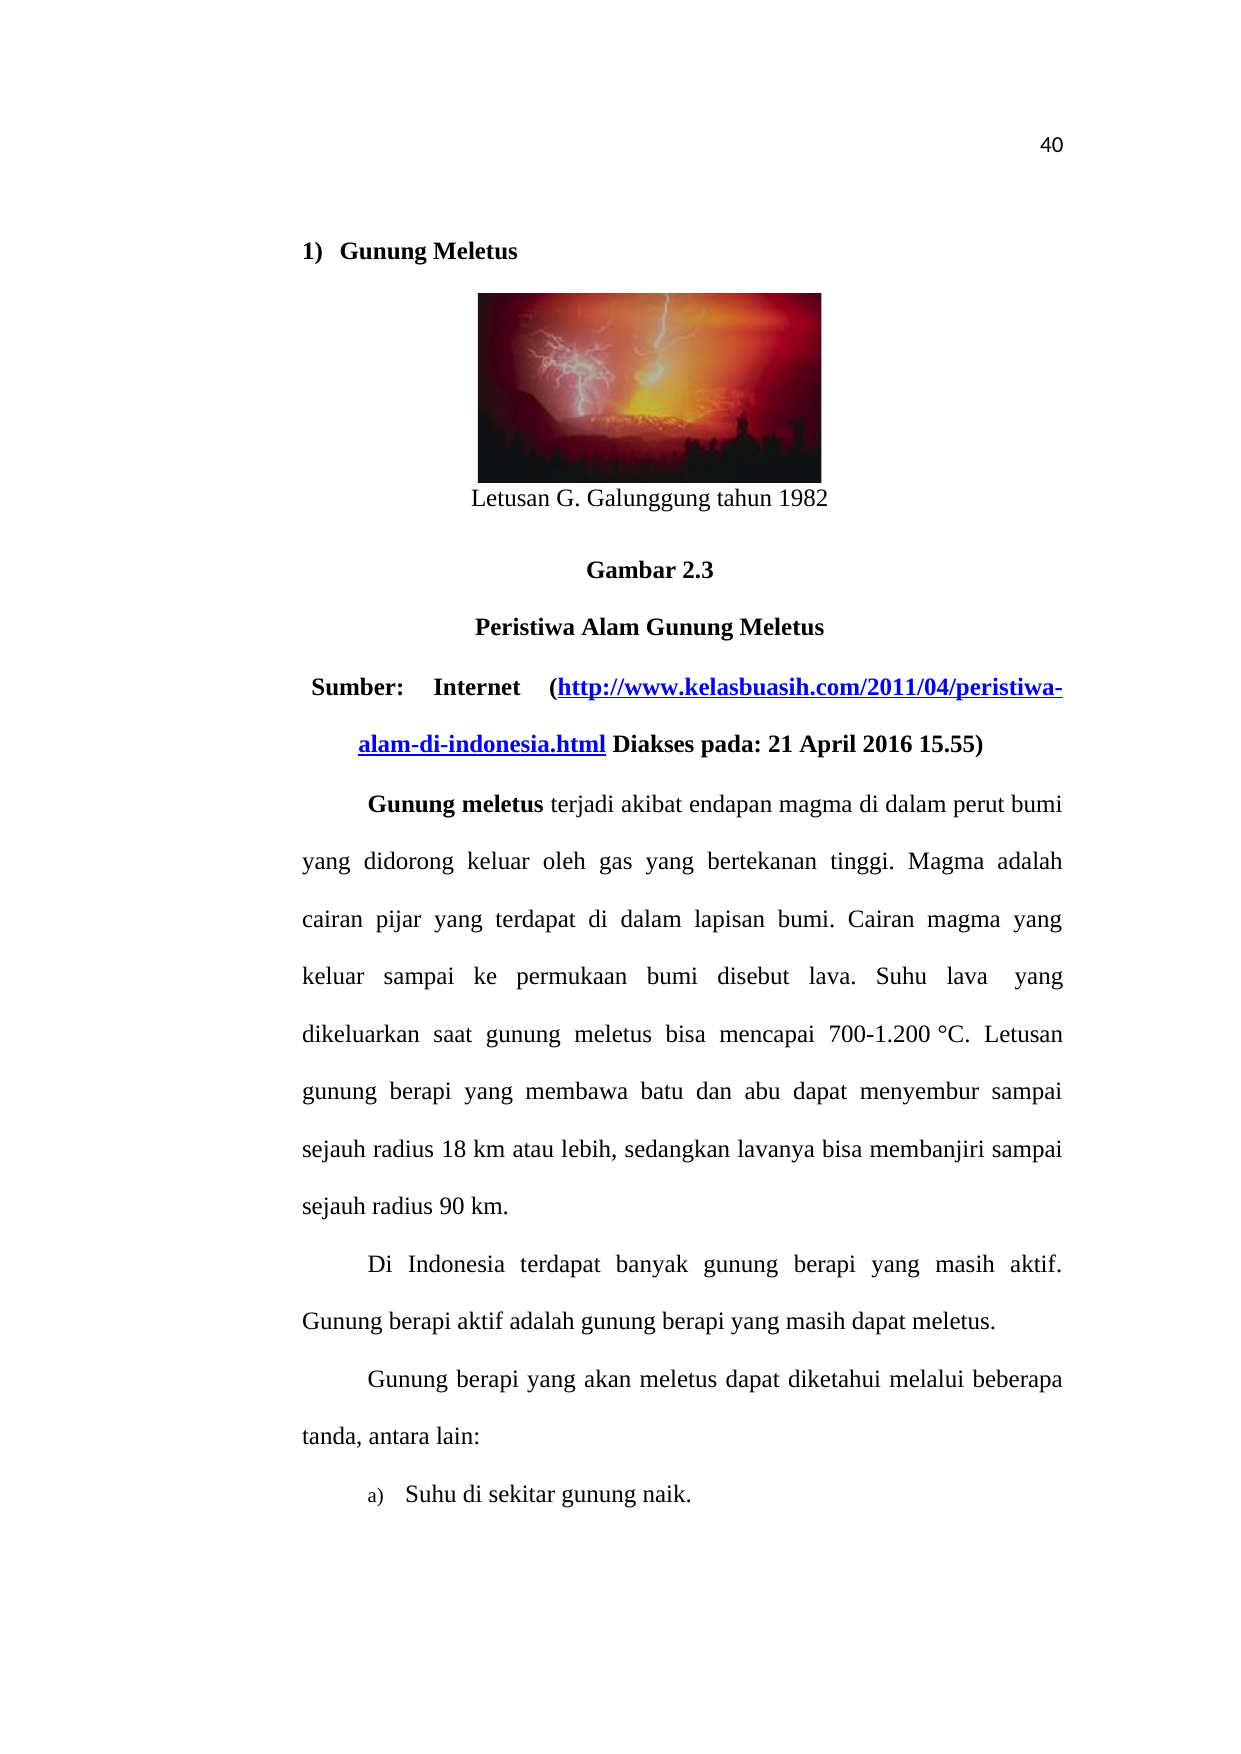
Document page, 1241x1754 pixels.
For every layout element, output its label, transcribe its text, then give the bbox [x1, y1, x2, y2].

table_cell Letusan G. Galunggung tahun 1982 [471, 483, 828, 512]
text Sumber: Internet (http://www.kelasbuasih.com/2011/04/peristiwa-alam-di-indonesia.html Diakses pada: 21 April 2016 15.55) [311, 672, 1063, 758]
picture [477, 293, 822, 483]
table_header [471, 294, 477, 483]
list Gunung Meletus [302, 236, 1063, 265]
text Gambar 2.3 [236, 555, 1063, 583]
text Gunung meletus terjadi akibat endapan magma di dalam perut bumi yang didorong keluar oleh gas yang bertekanan tinggi. Magma adalah cairan pijar yang terdapat di dalam lapisan bumi. Cairan magma yang keluar sampai ke permukaan bumi disebut lava. Suhu lava yang dikeluarkan saat gunung meletus bisa mencapai 700-1.200 °C. Letusan gunung berapi yang membawa batu dan abu dapat menyembur sampai sejauh radius 18 km atau lebih, sedangkan lavanya bisa membanjiri sampai sejauh radius 90 km. [302, 789, 1063, 1220]
text Di Indonesia terdapat banyak gunung berapi yang masih aktif. Gunung berapi aktif adalah gunung berapi yang masih dapat meletus. [302, 1249, 1063, 1335]
list Suhu di sekitar gunung naik. [367, 1479, 1063, 1508]
text Peristiwa Alam Gunung Meletus [236, 612, 1063, 641]
table_header [822, 294, 828, 483]
text Gunung berapi yang akan meletus dapat diketahui melalui beberapa tanda, antara lain: [302, 1364, 1063, 1450]
